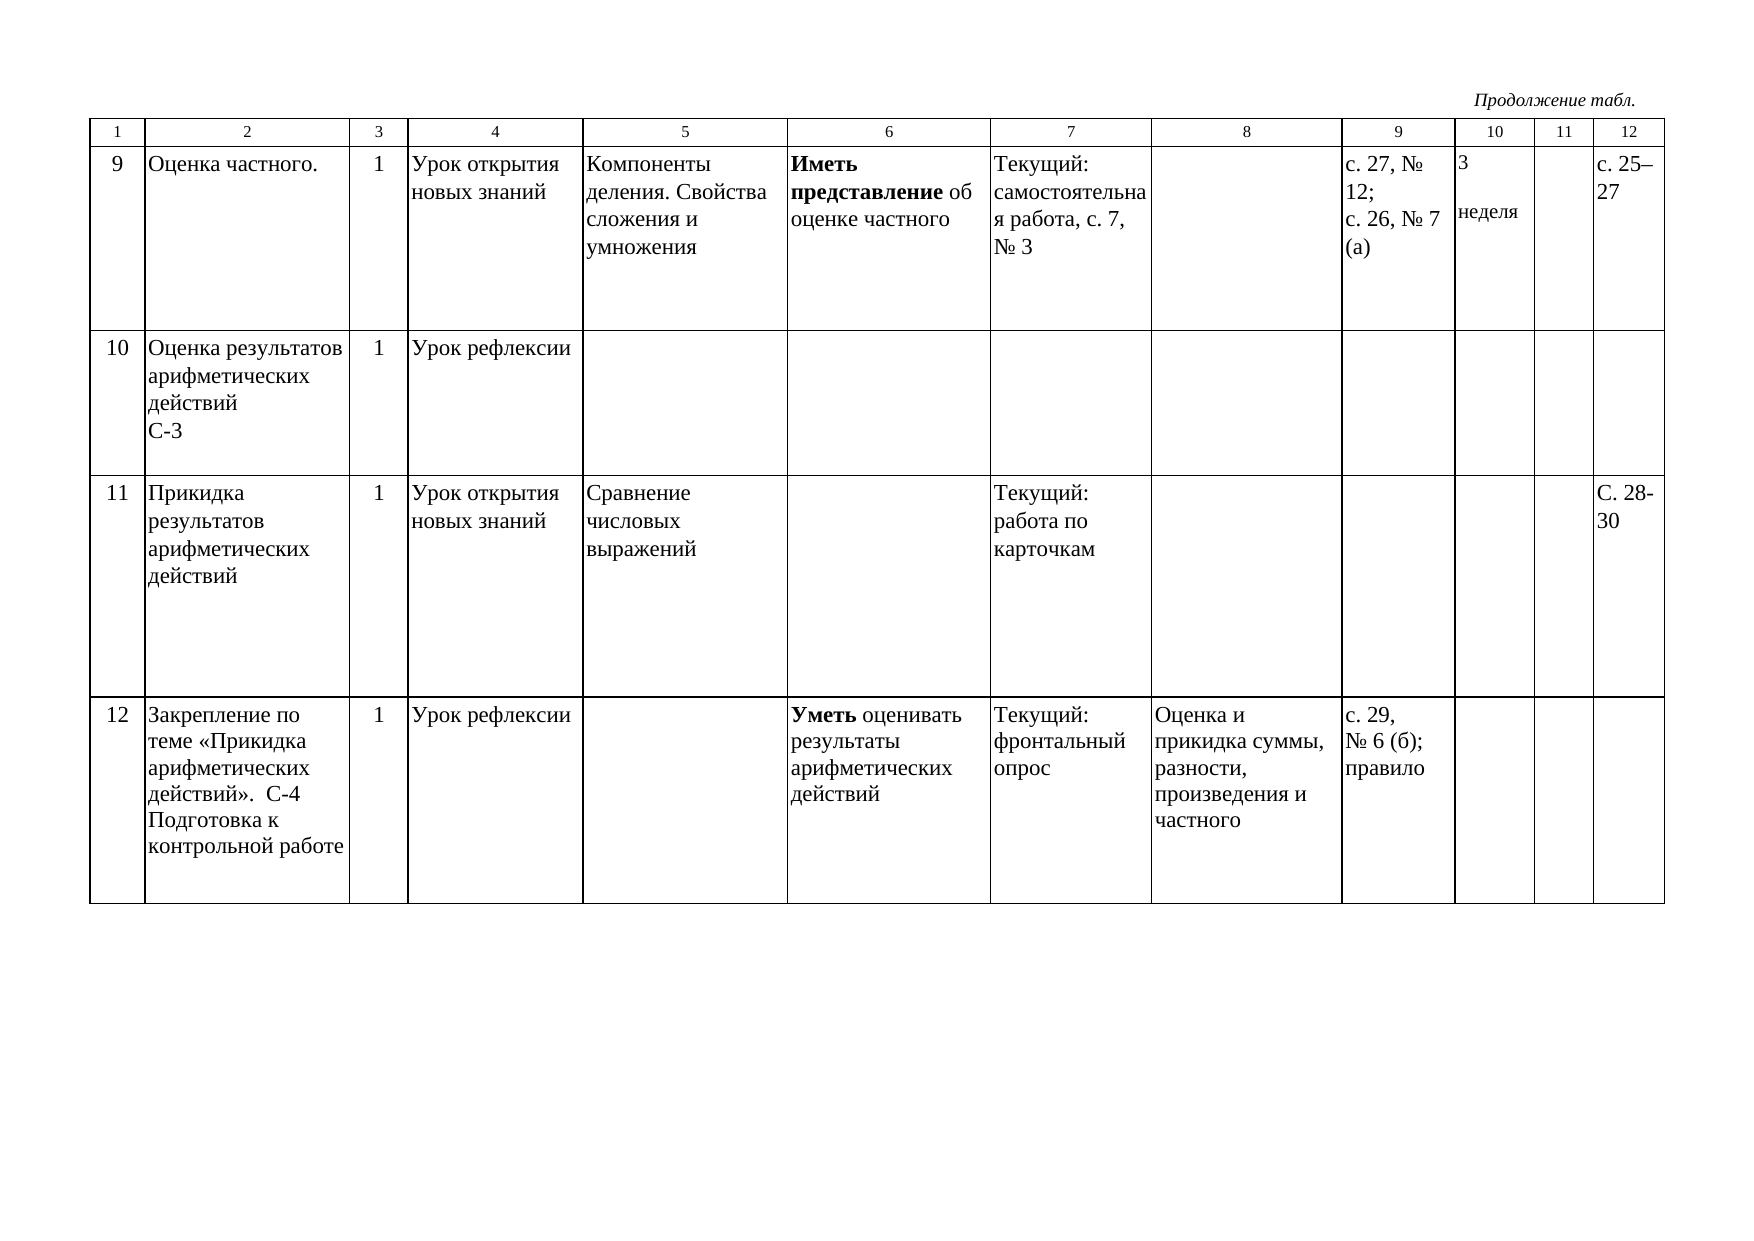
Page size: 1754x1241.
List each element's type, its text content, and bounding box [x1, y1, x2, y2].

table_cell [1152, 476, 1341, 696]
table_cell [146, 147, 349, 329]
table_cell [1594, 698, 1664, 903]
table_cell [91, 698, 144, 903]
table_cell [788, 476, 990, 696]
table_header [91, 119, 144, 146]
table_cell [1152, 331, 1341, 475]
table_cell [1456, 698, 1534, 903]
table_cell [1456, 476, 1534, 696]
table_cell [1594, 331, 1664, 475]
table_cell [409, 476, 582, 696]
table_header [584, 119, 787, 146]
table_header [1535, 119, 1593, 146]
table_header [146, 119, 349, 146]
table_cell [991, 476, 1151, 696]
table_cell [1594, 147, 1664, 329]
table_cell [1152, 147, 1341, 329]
text Продолжение табл. [118, 88, 1636, 110]
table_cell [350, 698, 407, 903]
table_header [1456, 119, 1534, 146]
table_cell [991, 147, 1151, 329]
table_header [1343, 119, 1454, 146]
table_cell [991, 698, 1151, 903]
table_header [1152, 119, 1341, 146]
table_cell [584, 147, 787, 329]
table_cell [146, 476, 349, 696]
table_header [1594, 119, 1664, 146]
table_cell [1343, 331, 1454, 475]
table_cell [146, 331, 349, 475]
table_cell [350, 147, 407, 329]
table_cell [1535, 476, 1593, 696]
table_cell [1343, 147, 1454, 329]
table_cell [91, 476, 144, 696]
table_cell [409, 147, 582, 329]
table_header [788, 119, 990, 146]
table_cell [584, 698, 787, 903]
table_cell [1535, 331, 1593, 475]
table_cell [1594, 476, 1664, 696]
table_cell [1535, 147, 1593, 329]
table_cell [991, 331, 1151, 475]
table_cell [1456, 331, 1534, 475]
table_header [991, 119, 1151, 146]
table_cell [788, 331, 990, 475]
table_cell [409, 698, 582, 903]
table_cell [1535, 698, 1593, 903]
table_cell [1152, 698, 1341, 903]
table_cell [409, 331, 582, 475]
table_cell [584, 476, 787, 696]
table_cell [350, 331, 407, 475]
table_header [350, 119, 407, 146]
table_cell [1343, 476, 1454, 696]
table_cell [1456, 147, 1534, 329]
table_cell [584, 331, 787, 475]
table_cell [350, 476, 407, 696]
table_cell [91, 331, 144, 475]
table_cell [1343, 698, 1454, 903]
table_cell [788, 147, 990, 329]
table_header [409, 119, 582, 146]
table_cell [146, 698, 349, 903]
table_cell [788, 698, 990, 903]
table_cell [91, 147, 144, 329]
